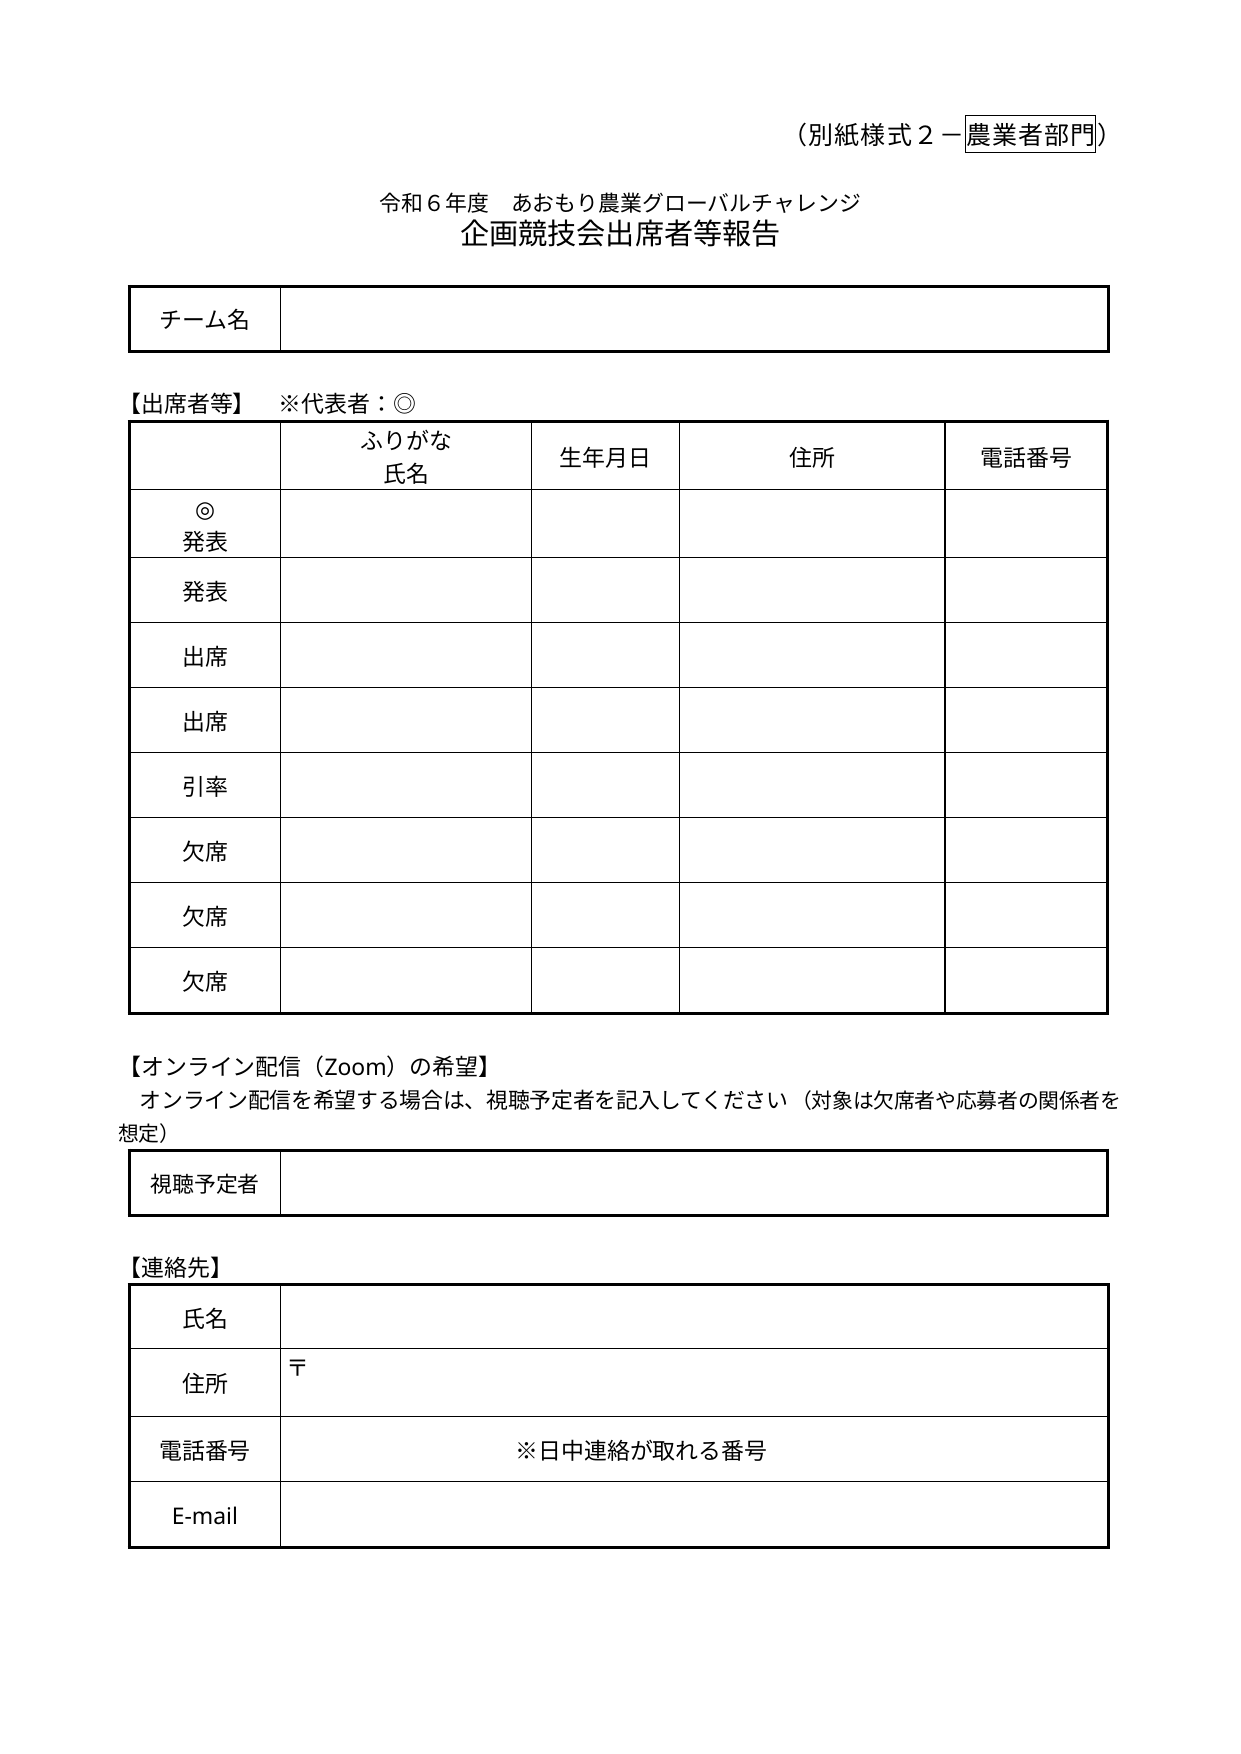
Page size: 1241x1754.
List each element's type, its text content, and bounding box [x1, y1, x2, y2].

table_cell 住所 [131, 1349, 280, 1416]
table_cell [281, 1482, 1107, 1546]
table_cell [281, 688, 531, 752]
table_cell [532, 490, 679, 557]
table_cell [281, 883, 531, 947]
table_cell [946, 688, 1106, 752]
table_header 氏名 [131, 1286, 280, 1348]
table_header 電話番号 [946, 423, 1106, 489]
text 令和６年度 あおもり農業グローバルチャレンジ [118, 185, 1122, 218]
table_header チーム名 [131, 288, 280, 350]
table_cell 電話番号 [131, 1417, 280, 1481]
table_cell 欠席 [131, 948, 280, 1012]
text 【出席者等】 ※代表者：◎ [118, 386, 1122, 419]
table_cell 欠席 [131, 883, 280, 947]
table_cell [532, 558, 679, 622]
table_cell [281, 623, 531, 687]
table_cell [946, 490, 1106, 557]
table_cell [532, 948, 679, 1012]
table_cell [946, 883, 1106, 947]
text （別紙様式２－農業者部門） [118, 118, 965, 151]
table_cell [680, 948, 944, 1012]
table_cell ◎ 発表 [131, 490, 280, 557]
table_cell [532, 688, 679, 752]
table_cell [532, 818, 679, 882]
table_cell [680, 688, 944, 752]
table_cell 引率 [131, 753, 280, 817]
table_header 視聴予定者 [131, 1152, 280, 1213]
table_cell [680, 753, 944, 817]
table_cell [281, 490, 531, 557]
table_header [131, 423, 280, 489]
table_cell [680, 490, 944, 557]
text 【連絡先】 [118, 1250, 1122, 1283]
table_cell [680, 883, 944, 947]
text （別紙様式２－農業者部門） [966, 118, 1095, 151]
text 企画競技会出席者等報告 [118, 218, 1122, 251]
table_header [281, 1286, 1107, 1348]
table_cell [946, 948, 1106, 1012]
table_cell [532, 623, 679, 687]
table_cell [680, 558, 944, 622]
table_cell 出席 [131, 688, 280, 752]
table_cell [532, 883, 679, 947]
table_cell E-mail [131, 1482, 280, 1546]
table_cell 欠席 [131, 818, 280, 882]
table_cell 出席 [131, 623, 280, 687]
table_header [281, 288, 1107, 350]
text 【オンライン配信（Zoom）の希望】 [118, 1048, 1122, 1082]
table_cell [281, 558, 531, 622]
table_header 住所 [680, 423, 944, 489]
table_cell [281, 948, 531, 1012]
table_cell 〒 [281, 1349, 1107, 1416]
table_cell [680, 623, 944, 687]
table_cell [281, 753, 531, 817]
table_cell ※日中連絡が取れる番号 [281, 1417, 1107, 1481]
text オンライン配信を希望する場合は、視聴予定者を記入してください（対象は欠席者や応募者の関係者を想定） [118, 1082, 1122, 1148]
table_cell [680, 818, 944, 882]
table_cell [946, 623, 1106, 687]
table_cell [532, 753, 679, 817]
table_cell [946, 558, 1106, 622]
table_header ふりがな 氏名 [281, 423, 531, 489]
table_cell [946, 753, 1106, 817]
table_header 生年月日 [532, 423, 679, 489]
table_cell [281, 818, 531, 882]
table_cell 発表 [131, 558, 280, 622]
table_cell [946, 818, 1106, 882]
table_header [281, 1152, 1106, 1213]
